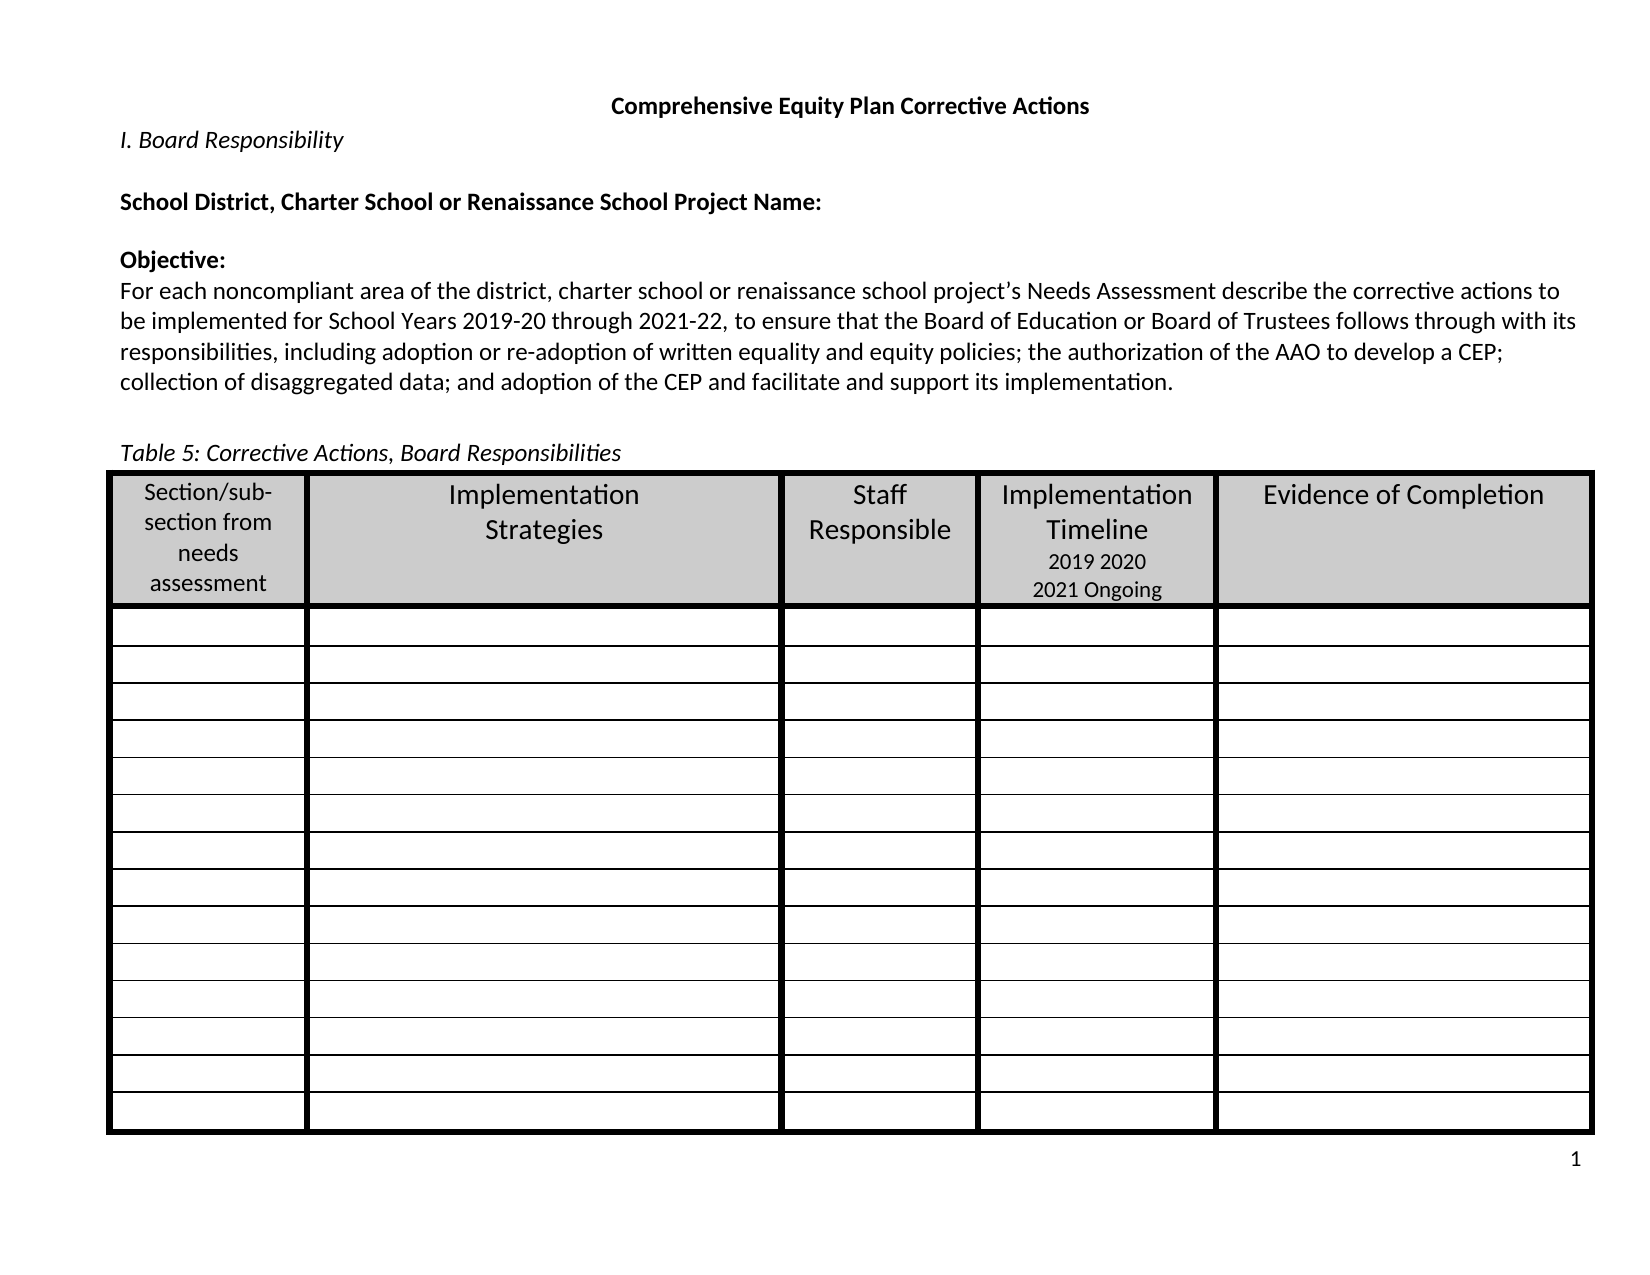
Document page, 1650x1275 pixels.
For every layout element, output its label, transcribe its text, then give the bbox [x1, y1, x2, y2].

table_cell [1219, 833, 1589, 868]
table_cell [113, 944, 304, 980]
table_cell [981, 647, 1213, 682]
table_cell [981, 609, 1213, 645]
table_cell [785, 721, 975, 757]
subtitle I. Board Responsibility [120, 125, 1581, 155]
table_cell [1219, 721, 1589, 757]
table_cell [785, 870, 975, 905]
text Comprehensive Equity Plan Corrective Actions [120, 90, 1581, 121]
table_cell [785, 1093, 975, 1128]
table_cell [981, 1018, 1213, 1054]
table_cell [113, 1093, 304, 1128]
table_cell [113, 721, 304, 757]
table_cell [981, 1056, 1213, 1091]
table_cell [981, 981, 1213, 1017]
table_cell [1219, 1093, 1589, 1128]
table_cell [1219, 944, 1589, 980]
table_cell [1219, 609, 1589, 645]
table_cell [981, 684, 1213, 719]
table_cell [981, 721, 1213, 757]
table_header Evidence of Completion [1219, 476, 1589, 603]
table_cell [981, 944, 1213, 980]
table_cell [981, 758, 1213, 794]
table_cell [1219, 684, 1589, 719]
table_cell [785, 758, 975, 794]
table_cell [310, 981, 778, 1017]
table_cell [310, 833, 778, 868]
table_cell [113, 1056, 304, 1091]
table_cell [310, 609, 778, 645]
table_cell [113, 833, 304, 868]
text For each noncompliant area of the district, charter school or renaissance school project’s Needs Assessment describe the corrective actions to be implemented for School Years 2019-20 through 2021-22, to ensure that the Board of Education or Board of Trustees follows through with its responsibilities, including adoption or re-adoption of written equality and equity policies; the authorization of the AAO to develop a CEP; collection of disaggregated data; and adoption of the CEP and facilitate and support its implementation. [120, 275, 1581, 397]
table_cell [310, 1056, 778, 1091]
table_header Staff Responsible [785, 476, 975, 603]
table_header Implementation Strategies [310, 476, 778, 603]
text Objective: [120, 244, 1581, 275]
table_cell [1219, 981, 1589, 1017]
table_cell [981, 1093, 1213, 1128]
table_cell [1219, 758, 1589, 794]
table_header Section/sub-section from needs assessment [113, 476, 304, 603]
table_cell [310, 647, 778, 682]
table_cell [785, 1056, 975, 1091]
table_cell [113, 981, 304, 1017]
table_cell [1219, 870, 1589, 905]
table_cell [1219, 907, 1589, 942]
table_cell [113, 1018, 304, 1054]
table_cell [785, 833, 975, 868]
table_cell [310, 944, 778, 980]
table_cell [113, 647, 304, 682]
table_cell [1219, 1056, 1589, 1091]
table_cell [113, 795, 304, 831]
table_cell [310, 684, 778, 719]
table_cell [310, 721, 778, 757]
table_cell [310, 758, 778, 794]
table_cell [785, 647, 975, 682]
table_cell [785, 609, 975, 645]
table_cell [785, 944, 975, 980]
table_cell [981, 795, 1213, 831]
table_cell [785, 684, 975, 719]
table_cell [785, 1018, 975, 1054]
table_cell [310, 870, 778, 905]
table_cell [1219, 1018, 1589, 1054]
table_cell [981, 833, 1213, 868]
table_cell [310, 1093, 778, 1128]
table_cell [113, 907, 304, 942]
subtitle Table 5: Corrective Actions, Board Responsibilities [120, 437, 1581, 467]
table_cell [310, 795, 778, 831]
table_cell [310, 907, 778, 942]
table_cell [113, 758, 304, 794]
table_cell [981, 870, 1213, 905]
table_cell [1219, 647, 1589, 682]
table_cell [113, 870, 304, 905]
table_cell [785, 981, 975, 1017]
table_cell [310, 1018, 778, 1054]
text School District, Charter School or Renaissance School Project Name: [120, 186, 1581, 216]
table_cell [113, 609, 304, 645]
table_cell [113, 684, 304, 719]
table_cell [1219, 795, 1589, 831]
table_cell [785, 907, 975, 942]
table_header Implementation Timeline 2019 2020 2021 Ongoing [981, 476, 1213, 603]
table_cell [981, 907, 1213, 942]
table_cell [785, 795, 975, 831]
